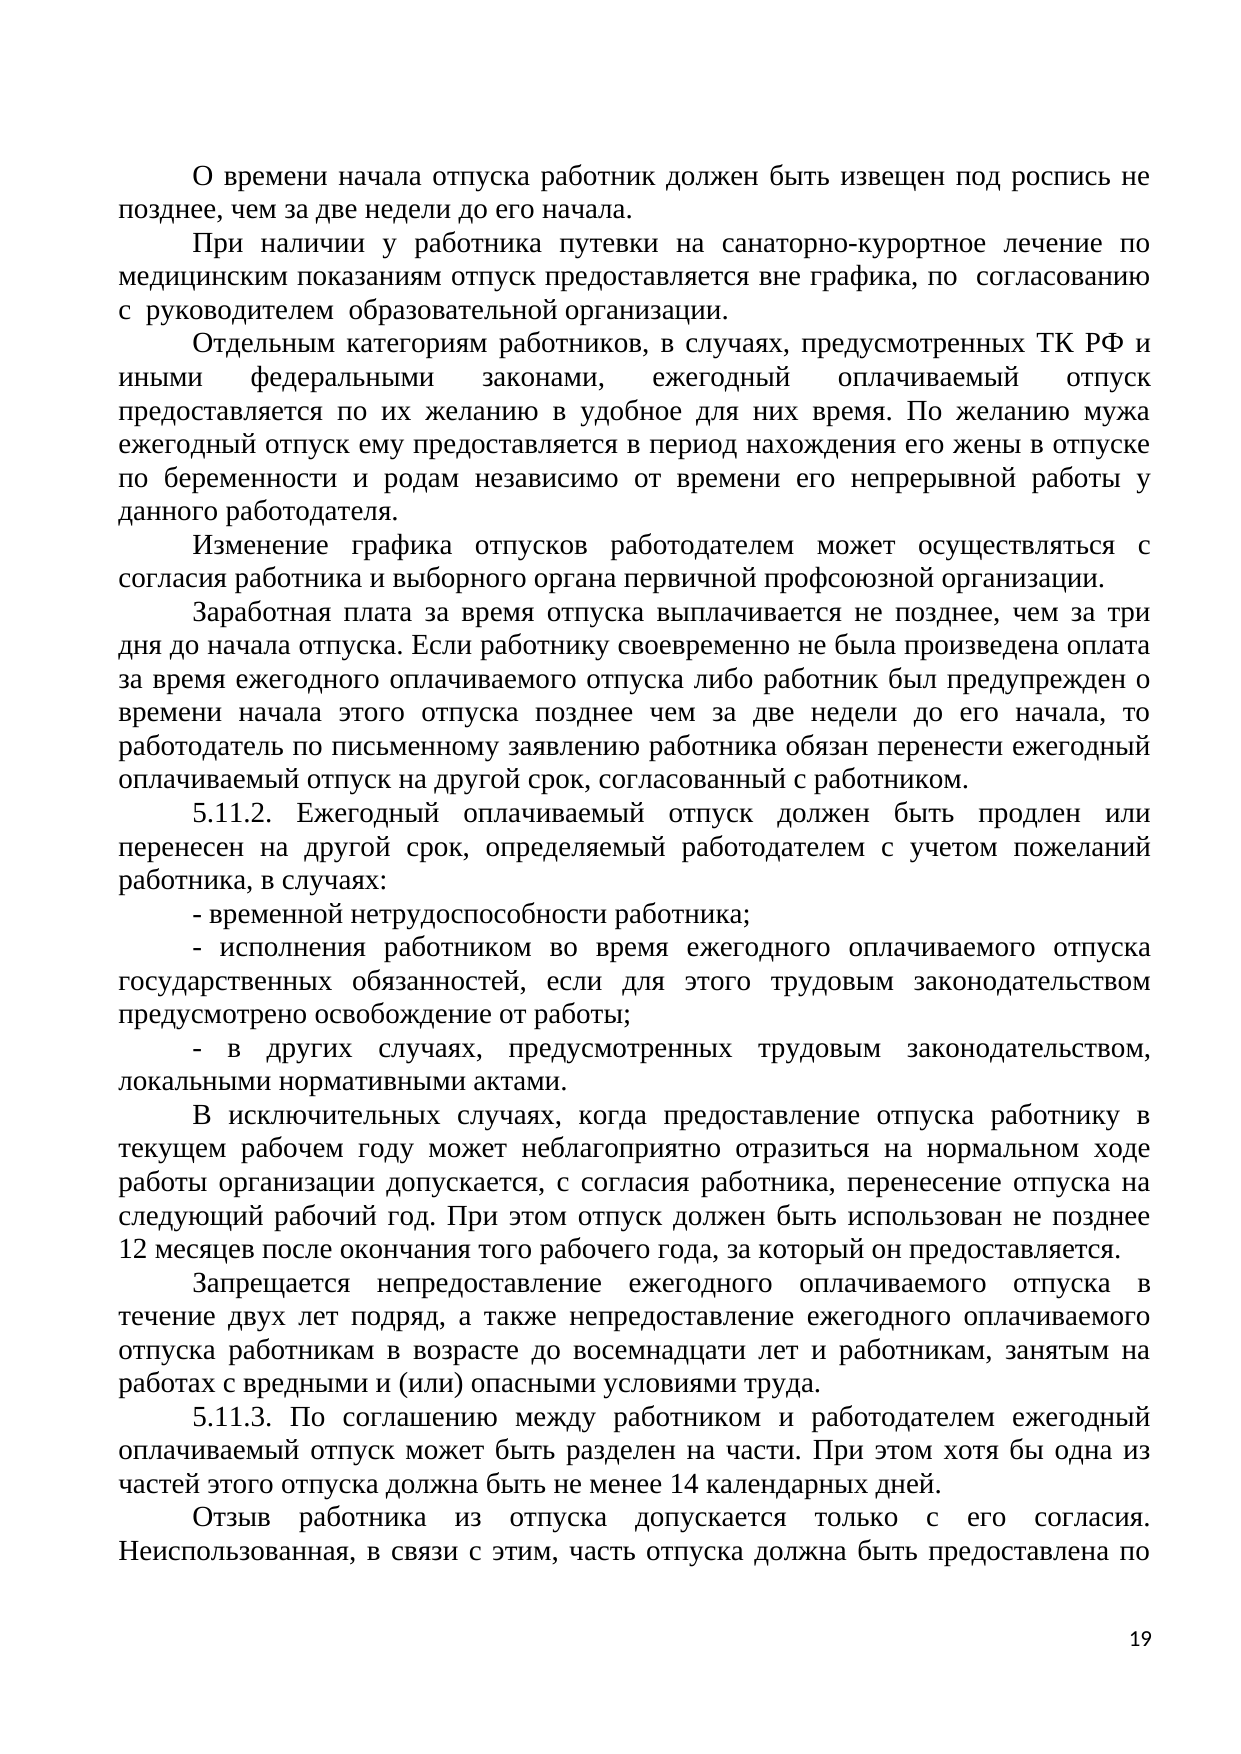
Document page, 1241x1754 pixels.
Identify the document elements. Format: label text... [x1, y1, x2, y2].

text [118, 1499, 1152, 1567]
text 5.11.3. По соглашению между работником и работодателем ежегодный оплачиваемый отпуск может быть разделен на части. При этом хотя бы одна из частей этого отпуска должна быть не менее 14 календарных дней. [118, 1399, 1152, 1499]
text При наличии у работника путевки на санаторно-курортное лечение по медицинским показаниям отпуск предоставляется вне графика, по согласованию с руководителем образовательной организации. [118, 225, 1152, 326]
text Запрещается непредоставление ежегодного оплачиваемого отпуска в течение двух лет подряд, а также непредоставление ежегодного оплачиваемого отпуска работникам в возрасте до восемнадцати лет и работникам, занятым на работах с вредными и (или) опасными условиями труда. [118, 1265, 1152, 1399]
text - в других случаях, предусмотренных трудовым законодательством, локальными нормативными актами. [118, 1030, 1152, 1097]
text Отдельным категориям работников, в случаях, предусмотренных ТК РФ и иными федеральными законами, ежегодный оплачиваемый отпуск предоставляется по их желанию в удобное для них время. По желанию мужа ежегодный отпуск ему предоставляется в период нахождения его жены в отпуске по беременности и родам независимо от времени его непрерывной работы у данного работодателя. [118, 326, 1152, 527]
text - исполнения работником во время ежегодного оплачиваемого отпуска государственных обязанностей, если для этого трудовым законодательством предусмотрено освобождение от работы; [118, 929, 1152, 1030]
text 5.11.2. Ежегодный оплачиваемый отпуск должен быть продлен или перенесен на другой срок, определяемый работодателем с учетом пожеланий работника, в случаях: [118, 795, 1152, 896]
text О времени начала отпуска работник должен быть извещен под роспись не позднее, чем за две недели до его начала. [118, 158, 1152, 225]
text Заработная плата за время отпуска выплачивается не позднее, чем за три дня до начала отпуска. Если работнику своевременно не была произведена оплата за время ежегодного оплачиваемого отпуска либо работник был предупрежден о времени начала этого отпуска позднее чем за две недели до его начала, то работодатель по письменному заявлению работника обязан перенести ежегодный оплачиваемый отпуск на другой срок, согласованный с работником. [118, 594, 1152, 795]
text В исключительных случаях, когда предоставление отпуска работнику в текущем рабочем году может неблагоприятно отразиться на нормальном ходе работы организации допускается, с согласия работника, перенесение отпуска на следующий рабочий год. При этом отпуск должен быть использован не позднее 12 месяцев после окончания того рабочего года, за который он предоставляется. [118, 1097, 1152, 1265]
text Изменение графика отпусков работодателем может осуществляться с согласия работника и выборного органа первичной профсоюзной организации. [118, 527, 1152, 594]
text - временной нетрудоспособности работника; [118, 896, 1152, 929]
